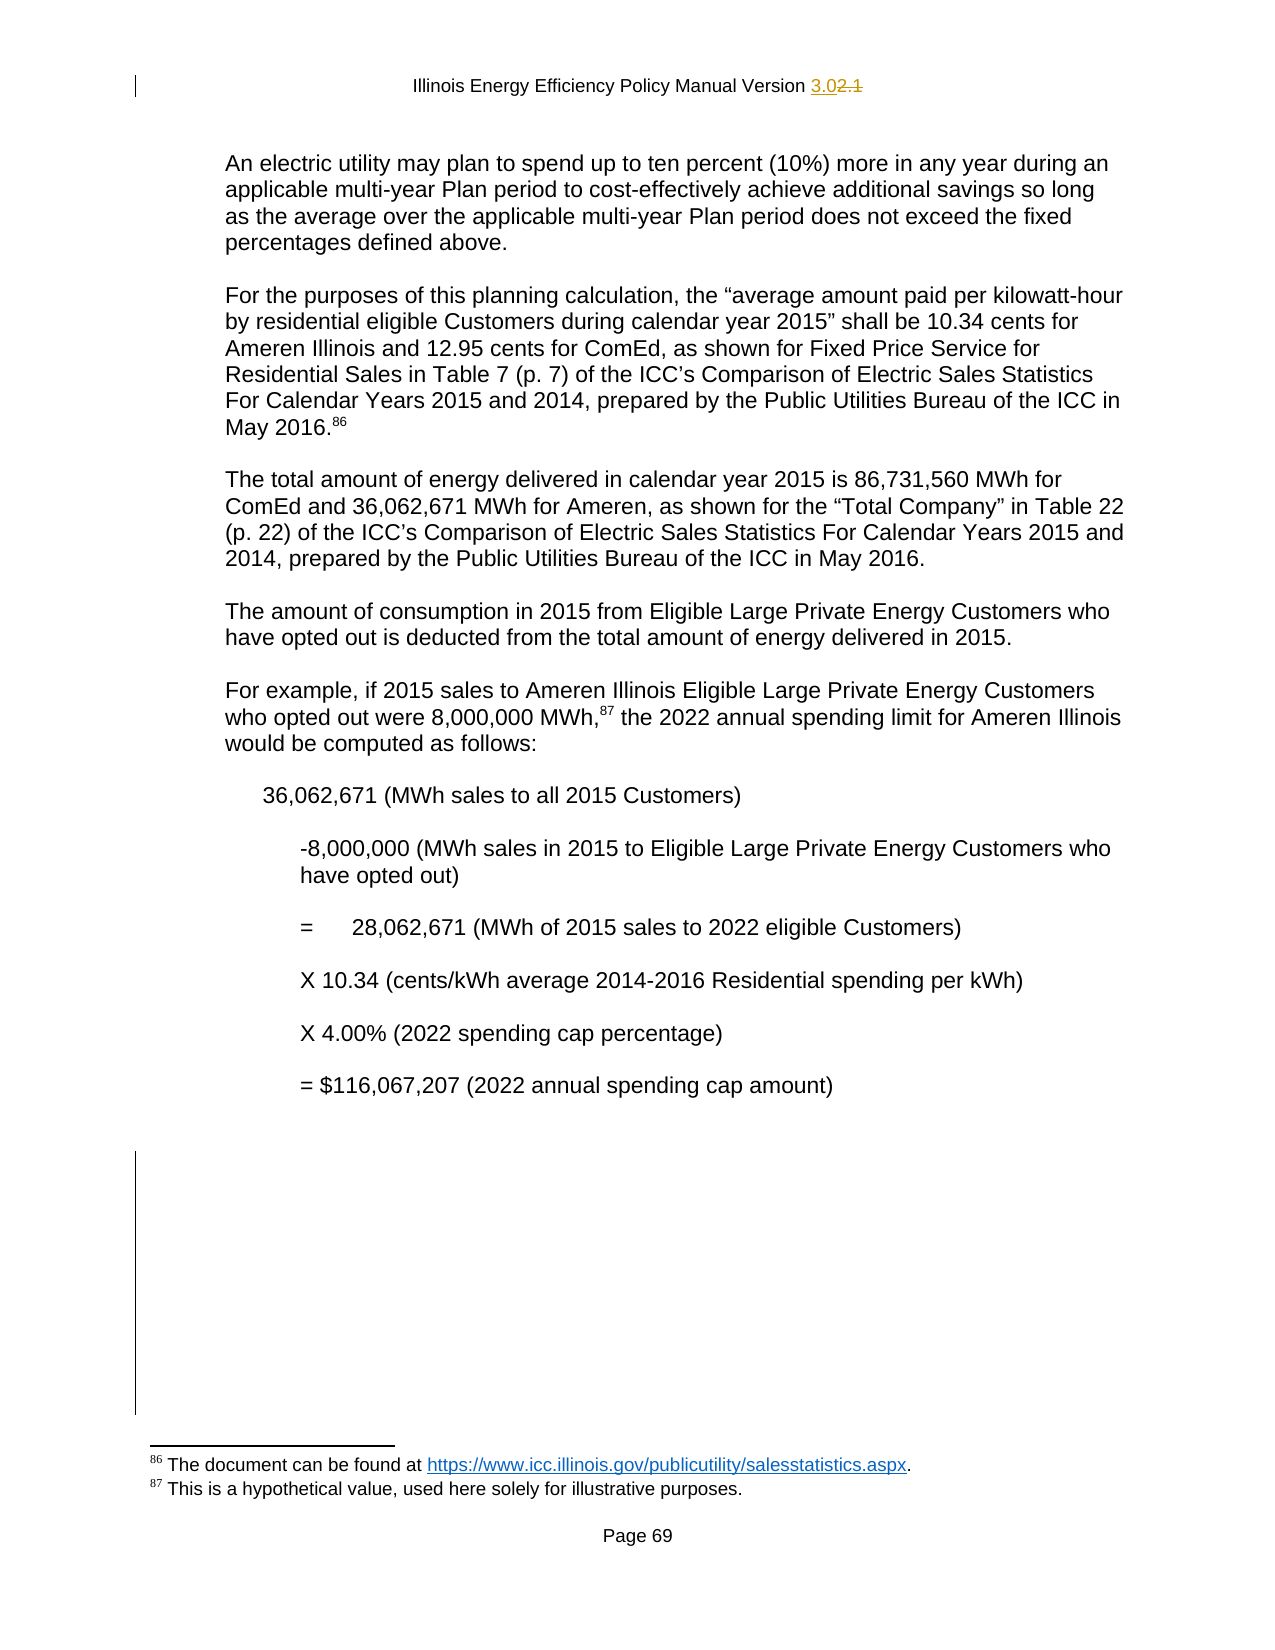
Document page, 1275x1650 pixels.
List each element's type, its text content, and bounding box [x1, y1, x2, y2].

text The total amount of energy delivered in calendar year 2015 is 86,731,560 MWh for ComEd and 36,062,671 MWh for Ameren, as shown for the “Total Company” in Table 22 (p. 22) of the ICC’s Comparison of Electric Sales Statistics For Calendar Years 2015 and 2014, prepared by the Public Utilities Bureau of the ICC in May 2016. [225, 466, 1125, 572]
text X 4.00% (2022 spending cap percentage) [225, 1020, 1125, 1046]
text = $116,067,207 (2022 annual spending cap amount) [225, 1072, 1125, 1099]
text An electric utility may plan to spend up to ten percent (10%) more in any year during an applicable multi-year Plan period to cost-effectively achieve additional savings so long as the average over the applicable multi-year Plan period does not exceed the fixed percentages defined above. [225, 150, 1125, 255]
text For example, if 2015 sales to Ameren Illinois Eligible Large Private Energy Customers who opted out were 8,000,000 MWh, the 2022 annual spending limit for Ameren Illinois would be computed as follows: [225, 677, 1125, 756]
text 36,062,671 (MWh sales to all 2015 Customers) [225, 782, 1125, 809]
text The amount of consumption in 2015 from Eligible Large Private Energy Customers who have opted out is deducted from the total amount of energy delivered in 2015. [225, 598, 1125, 651]
text For the purposes of this planning calculation, the “average amount paid per kilowatt-hour by residential eligible Customers during calendar year 2015” shall be 10.34 cents for Ameren Illinois and 12.95 cents for ComEd, as shown for Fixed Price Service for Residential Sales in Table 7 (p. 7) of the ICC’s Comparison of Electric Sales Statistics For Calendar Years 2015 and 2014, prepared by the Public Utilities Bureau of the ICC in May 2016. [225, 282, 1125, 440]
text -8,000,000 (MWh sales in 2015 to Eligible Large Private Energy Customers who have opted out) [300, 835, 1125, 888]
text X 10.34 (cents/kWh average 2014-2016 Residential spending per kWh) [225, 967, 1125, 993]
text = 28,062,671 (MWh of 2015 sales to 2022 eligible Customers) [225, 914, 1125, 941]
